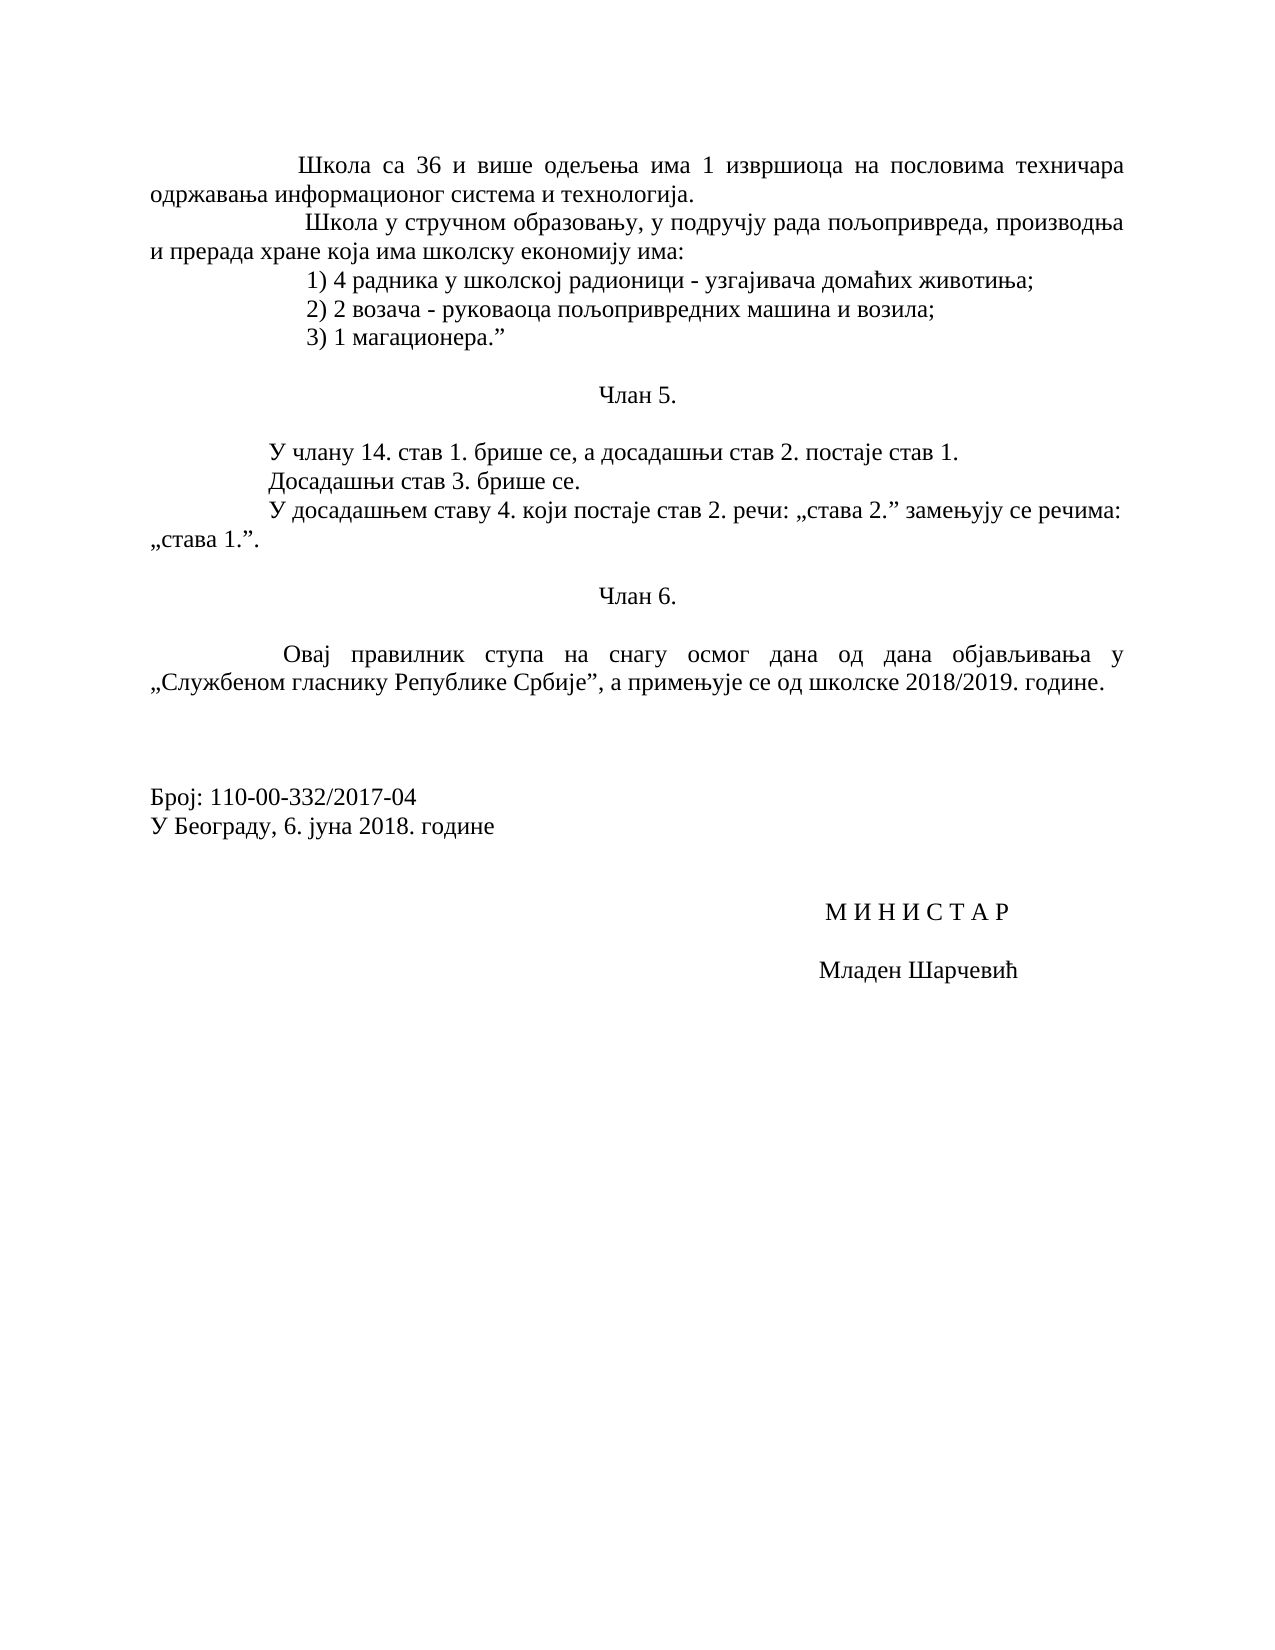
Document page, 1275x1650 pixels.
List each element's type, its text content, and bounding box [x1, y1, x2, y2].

text Овај правилник ступа на снагу осмог дана од дана објављивања у „Службеном гласнику Републике Србије”, а примењује се од школске 2018/2019. године. [150, 639, 1125, 696]
text У досадашњем ставу 4. који постаје став 2. речи: „става 2.” замењују се речима: „става 1.”. [150, 495, 1125, 552]
text Члан 5. [150, 380, 1125, 409]
text Број: 110-00-332/2017-04 [150, 782, 1125, 811]
text Школа са 36 и више одељења има 1 извршиоца на пословима техничара одржавања информационог система и технологија. [150, 150, 1125, 207]
text Члан 6. [150, 581, 1125, 610]
text Досадашњи став 3. брише се. [150, 466, 1125, 495]
text 2) 2 возача - руковаоца пољопривредних машина и возила; [212, 294, 1125, 322]
text 1) 4 радника у школској радионици - узгајивача домаћих животиња; [212, 265, 1125, 294]
text Младен Шарчевић [150, 955, 1125, 984]
text У Београду, 6. јуна 2018. године [150, 811, 1125, 840]
text У члану 14. став 1. брише се, а досадашњи став 2. постаје став 1. [150, 437, 1125, 466]
text Школа у стручном образовању, у подручју рада пољопривреда, производња и прерада хране која има школску економију има: [150, 207, 1125, 265]
text 3) 1 магационера.” [212, 322, 1125, 351]
text М И Н И С Т А Р [150, 897, 1125, 926]
